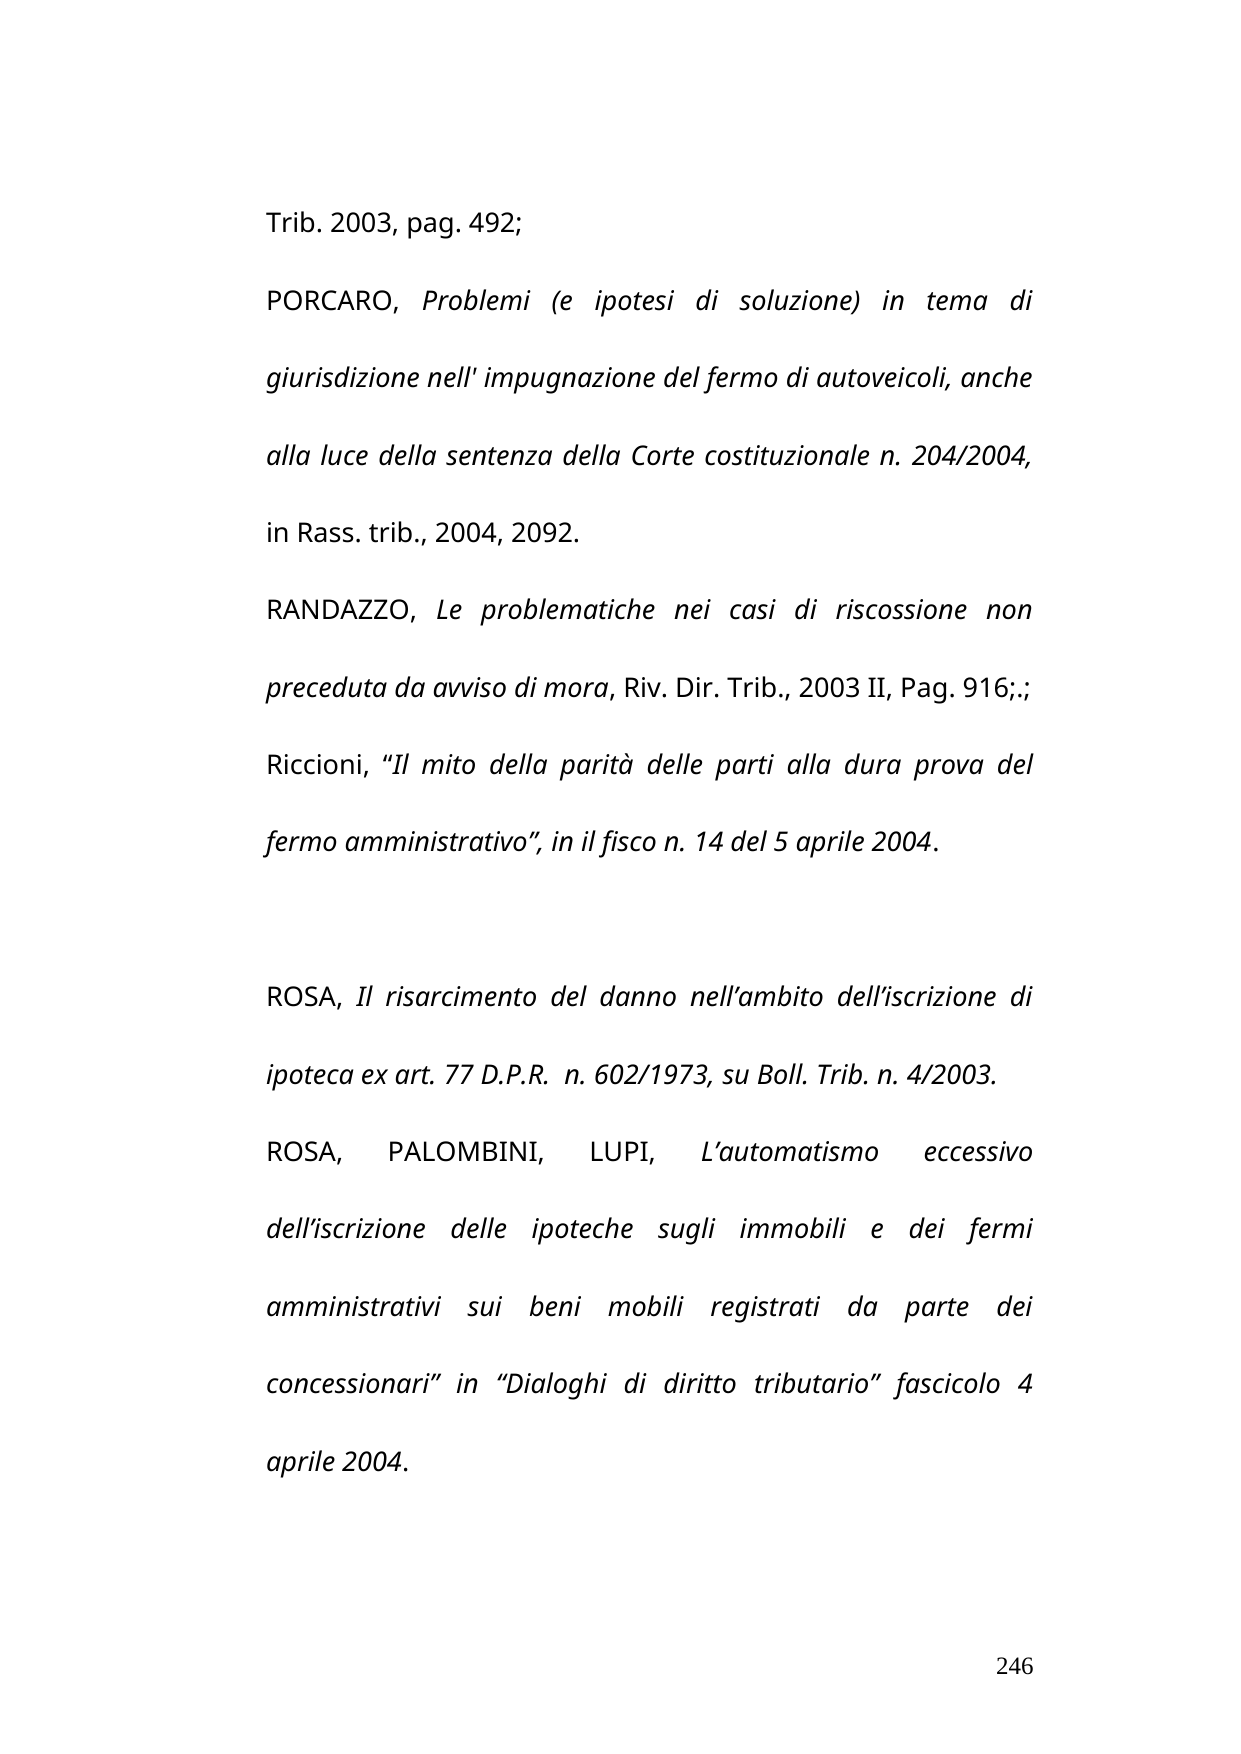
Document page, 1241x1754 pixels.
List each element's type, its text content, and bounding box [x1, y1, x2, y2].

text Trib. 2003, pag. 492; [266, 204, 1033, 241]
text RANDAZZO, Le problematiche nei casi di riscossione non preceduta da avviso di mora, Riv. Dir. Trib., 2003 II, Pag. 916;.; [266, 591, 1033, 705]
text ROSA, Il risarcimento del danno nell’ambito dell’iscrizione di ipoteca ex art. 77 D.P.R. n. 602/1973, su Boll. Trib. n. 4/2003. [266, 978, 1033, 1092]
text ROSA, PALOMBINI, LUPI, L’automatismo eccessivo dell’iscrizione delle ipoteche sugli immobili e dei fermi amministrativi sui beni mobili registrati da parte dei concessionari” in “Dialoghi di diritto tributario” fascicolo 4 aprile 2004. [266, 1132, 1033, 1479]
text Riccioni, “Il mito della parità delle parti alla dura prova del fermo amministrativo”, in il fisco n. 14 del 5 aprile 2004. [266, 746, 1033, 860]
text PORCARO, Problemi (e ipotesi di soluzione) in tema di giurisdizione nell' impugnazione del fermo di autoveicoli, anche alla luce della sentenza della Corte costituzionale n. 204/2004, in Rass. trib., 2004, 2092. [266, 281, 1033, 550]
